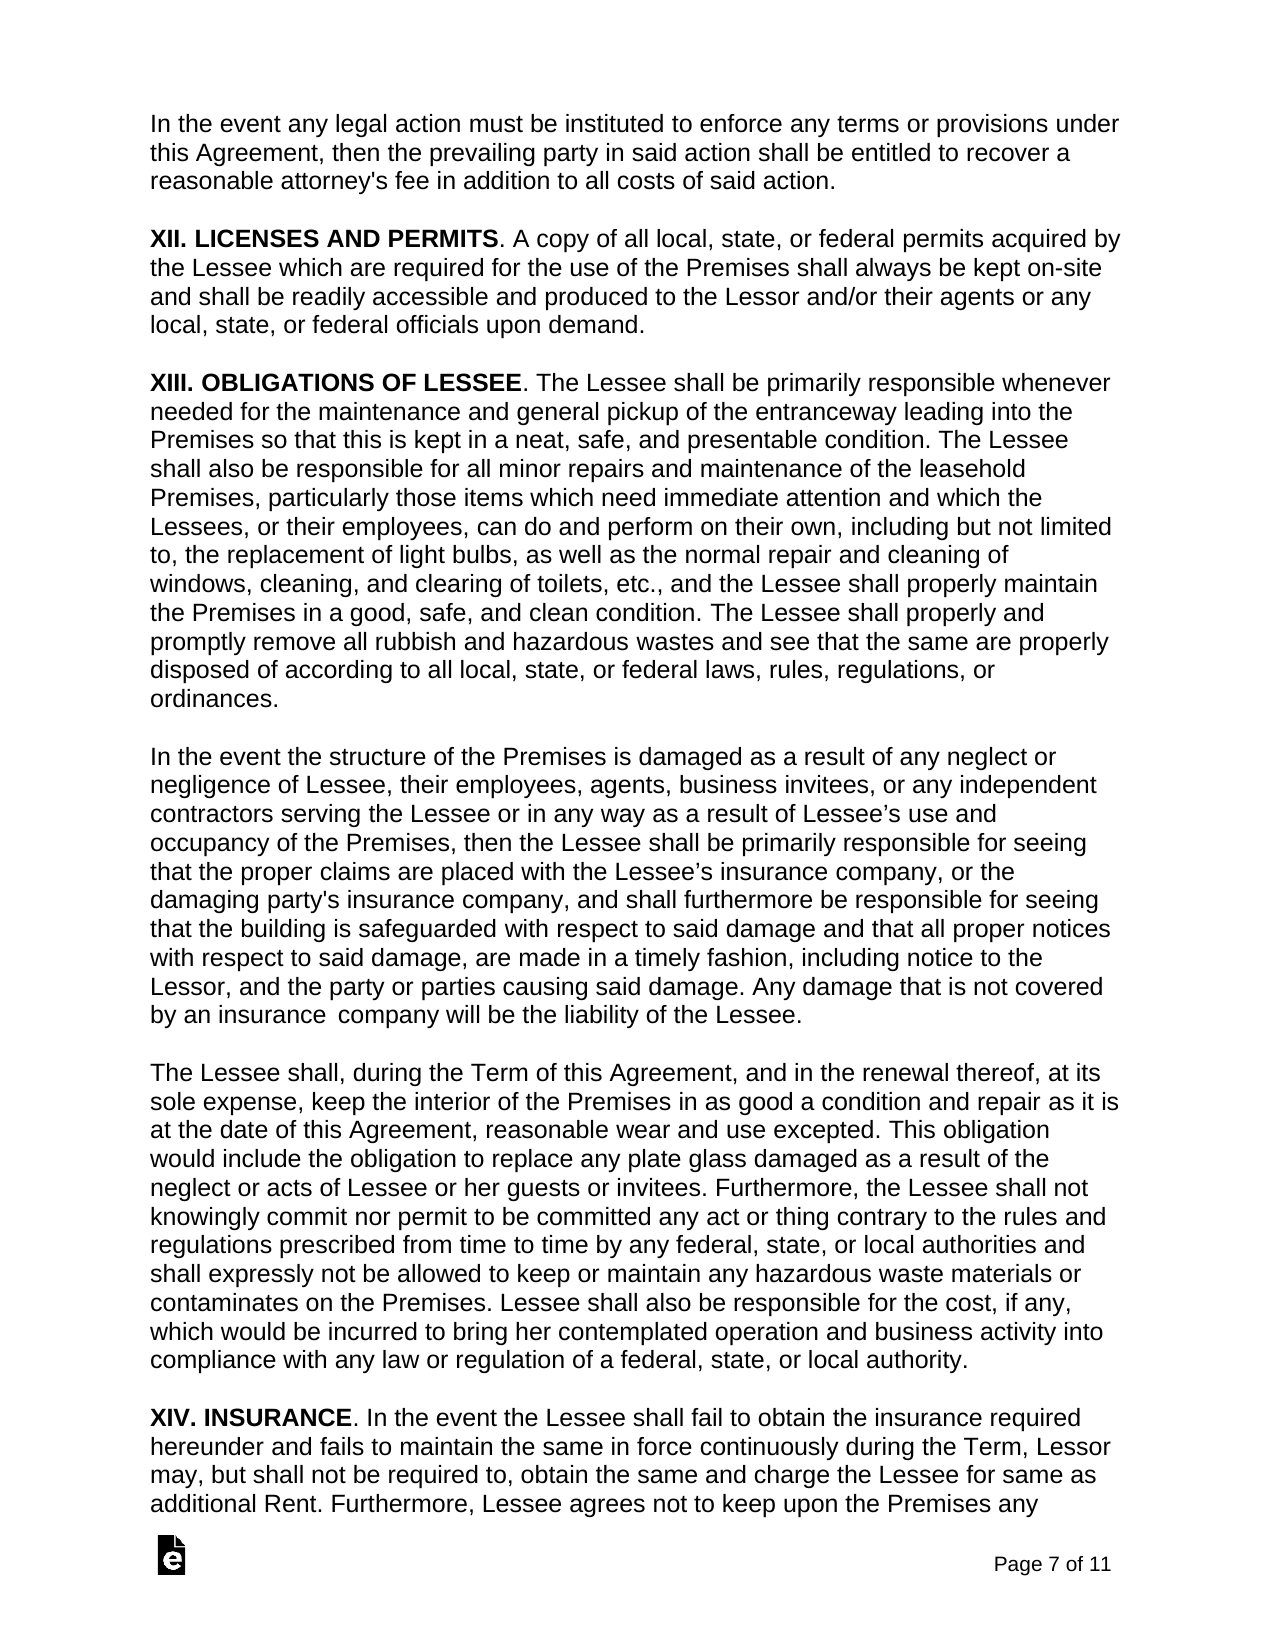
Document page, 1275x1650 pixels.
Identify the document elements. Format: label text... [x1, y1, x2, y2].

text The Lessee shall, during the Term of this Agreement, and in the renewal thereof, at its sole expense, keep the interior of the Premises in as good a condition and repair as it is at the date of this Agreement, reasonable wear and use excepted. This obligation would include the obligation to replace any plate glass damaged as a result of the neglect or acts of Lessee or her guests or invitees. Furthermore, the Lessee shall not knowingly commit nor permit to be committed any act or thing contrary to the rules and regulations prescribed from time to time by any federal, state, or local authorities and shall expressly not be allowed to keep or maintain any hazardous waste materials or contaminates on the Premises. Lessee shall also be responsible for the cost, if any, which would be incurred to bring her contemplated operation and business activity into compliance with any law or regulation of a federal, state, or local authority. [150, 1058, 1121, 1374]
picture [157, 1535, 186, 1575]
text In the event any legal action must be instituted to enforce any terms or provisions under this Agreement, then the prevailing party in said action shall be entitled to recover a reasonable attorney's fee in addition to all costs of said action. [150, 109, 1139, 195]
list OBLIGATIONS OF LESSEE. The Lessee shall be primarily responsible whenever needed for the maintenance and general pickup of the entranceway leading into the Premises so that this is kept in a neat, safe, and presentable condition. The Lessee shall also be responsible for all minor repairs and maintenance of the leasehold Premises, particularly those items which need immediate attention and which the Lessees, or their employees, can do and perform on their own, including but not limited to, the replacement of light bulbs, as well as the normal repair and cleaning of windows, cleaning, and clearing of toilets, etc., and the Lessee shall properly maintain the Premises in a good, safe, and clean condition. The Lessee shall properly and promptly remove all rubbish and hazardous wastes and see that the same are properly disposed of according to all local, state, or federal laws, rules, regulations, or ordinances. [150, 368, 1117, 713]
list INSURANCE. In the event the Lessee shall fail to obtain the insurance required hereunder and fails to maintain the same in force continuously during the Term, Lessor may, but shall not be required to, obtain the same and charge the Lessee for same as additional Rent. Furthermore, Lessee agrees not to keep upon the Premises any [150, 1403, 1112, 1518]
text In the event the structure of the Premises is damaged as a result of any neglect or negligence of Lessee, their employees, agents, business invitees, or any independent contractors serving the Lessee or in any way as a result of Lessee’s use and occupancy of the Premises, then the Lessee shall be primarily responsible for seeing that the proper claims are placed with the Lessee’s insurance company, or the damaging party's insurance company, and shall furthermore be responsible for seeing that the building is safeguarded with respect to said damage and that all proper notices with respect to said damage, are made in a timely fashion, including notice to the Lessor, and the party or parties causing said damage. Any damage that is not covered by an insurance company will be the liability of the Lessee. [150, 742, 1121, 1029]
list LICENSES AND PERMITS. A copy of all local, state, or federal permits acquired by the Lessee which are required for the use of the Premises shall always be kept on-site and shall be readily accessible and produced to the Lessor and/or their agents or any local, state, or federal officials upon demand. [150, 224, 1121, 339]
